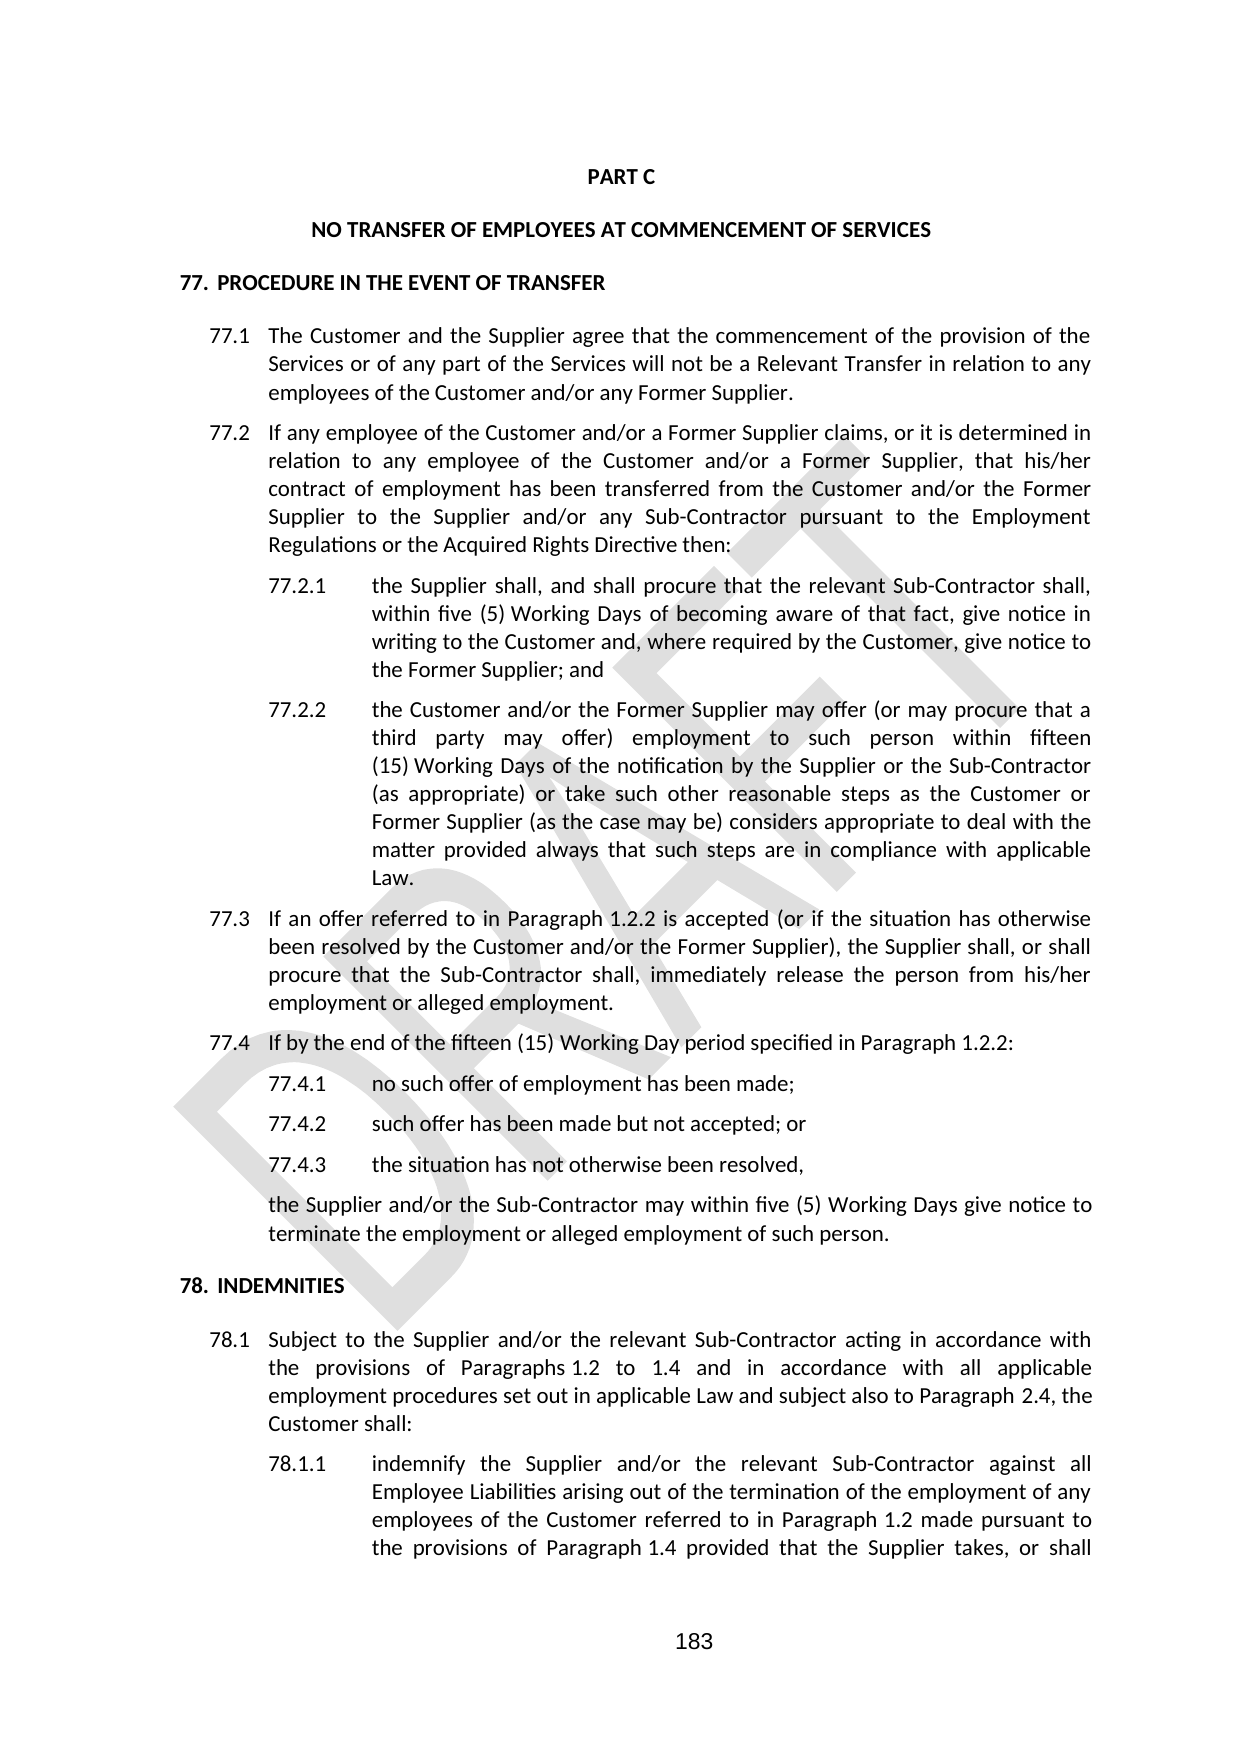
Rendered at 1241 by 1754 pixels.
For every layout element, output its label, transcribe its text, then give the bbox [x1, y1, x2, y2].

text If by the end of the fifteen (15) Working Day period specified in Paragraph 1.2.2: [209, 1028, 1093, 1057]
subtitle INDEMNITIES [179, 1272, 1093, 1300]
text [268, 1449, 1093, 1561]
text No transfer of employees at commencement of Services [150, 216, 1093, 243]
text If any employee of the Customer and/or a Former Supplier claims, or it is determined in relation to any employee of the Customer and/or a Former Supplier, that his/her contract of employment has been transferred from the Customer and/or the Former Supplier to the Supplier and/or any Sub-Contractor pursuant to the Employment Regulations or the Acquired Rights Directive then: [209, 418, 1093, 558]
text PART C [150, 162, 1093, 191]
text If an offer referred to in Paragraph 1.2.2 is accepted (or if the situation has otherwise been resolved by the Customer and/or the Former Supplier), the Supplier shall, or shall procure that the Sub-Contractor shall, immediately release the person from his/her employment or alleged employment. [209, 904, 1093, 1016]
text the Supplier shall, and shall procure that the relevant Sub-Contractor shall, within five (5) Working Days of becoming aware of that fact, give notice in writing to the Customer and, where required by the Customer, give notice to the Former Supplier; and [268, 571, 1093, 683]
text the situation has not otherwise been resolved, [268, 1150, 1093, 1178]
text such offer has been made but not accepted; or [268, 1109, 1093, 1138]
text the Supplier and/or the Sub-Contractor may within five (5) Working Days give notice to terminate the employment or alleged employment of such person. [268, 1191, 1093, 1247]
text The Customer and the Supplier agree that the commencement of the provision of the Services or of any part of the Services will not be a Relevant Transfer in relation to any employees of the Customer and/or any Former Supplier. [209, 322, 1093, 406]
text no such offer of employment has been made; [268, 1069, 1093, 1097]
text the Customer and/or the Former Supplier may offer (or may procure that a third party may offer) employment to such person within fifteen (15) Working Days of the notification by the Supplier or the Sub-Contractor (as appropriate) or take such other reasonable steps as the Customer or Former Supplier (as the case may be) considers appropriate to deal with the matter provided always that such steps are in compliance with applicable Law. [268, 695, 1093, 891]
text Subject to the Supplier and/or the relevant Sub-Contractor acting in accordance with the provisions of Paragraphs 1.2 to 1.4 and in accordance with all applicable employment procedures set out in applicable Law and subject also to Paragraph 2.4, the Customer shall: [209, 1325, 1093, 1437]
subtitle PROCEDURE IN THE EVENT OF TRANSFER [179, 268, 1093, 297]
